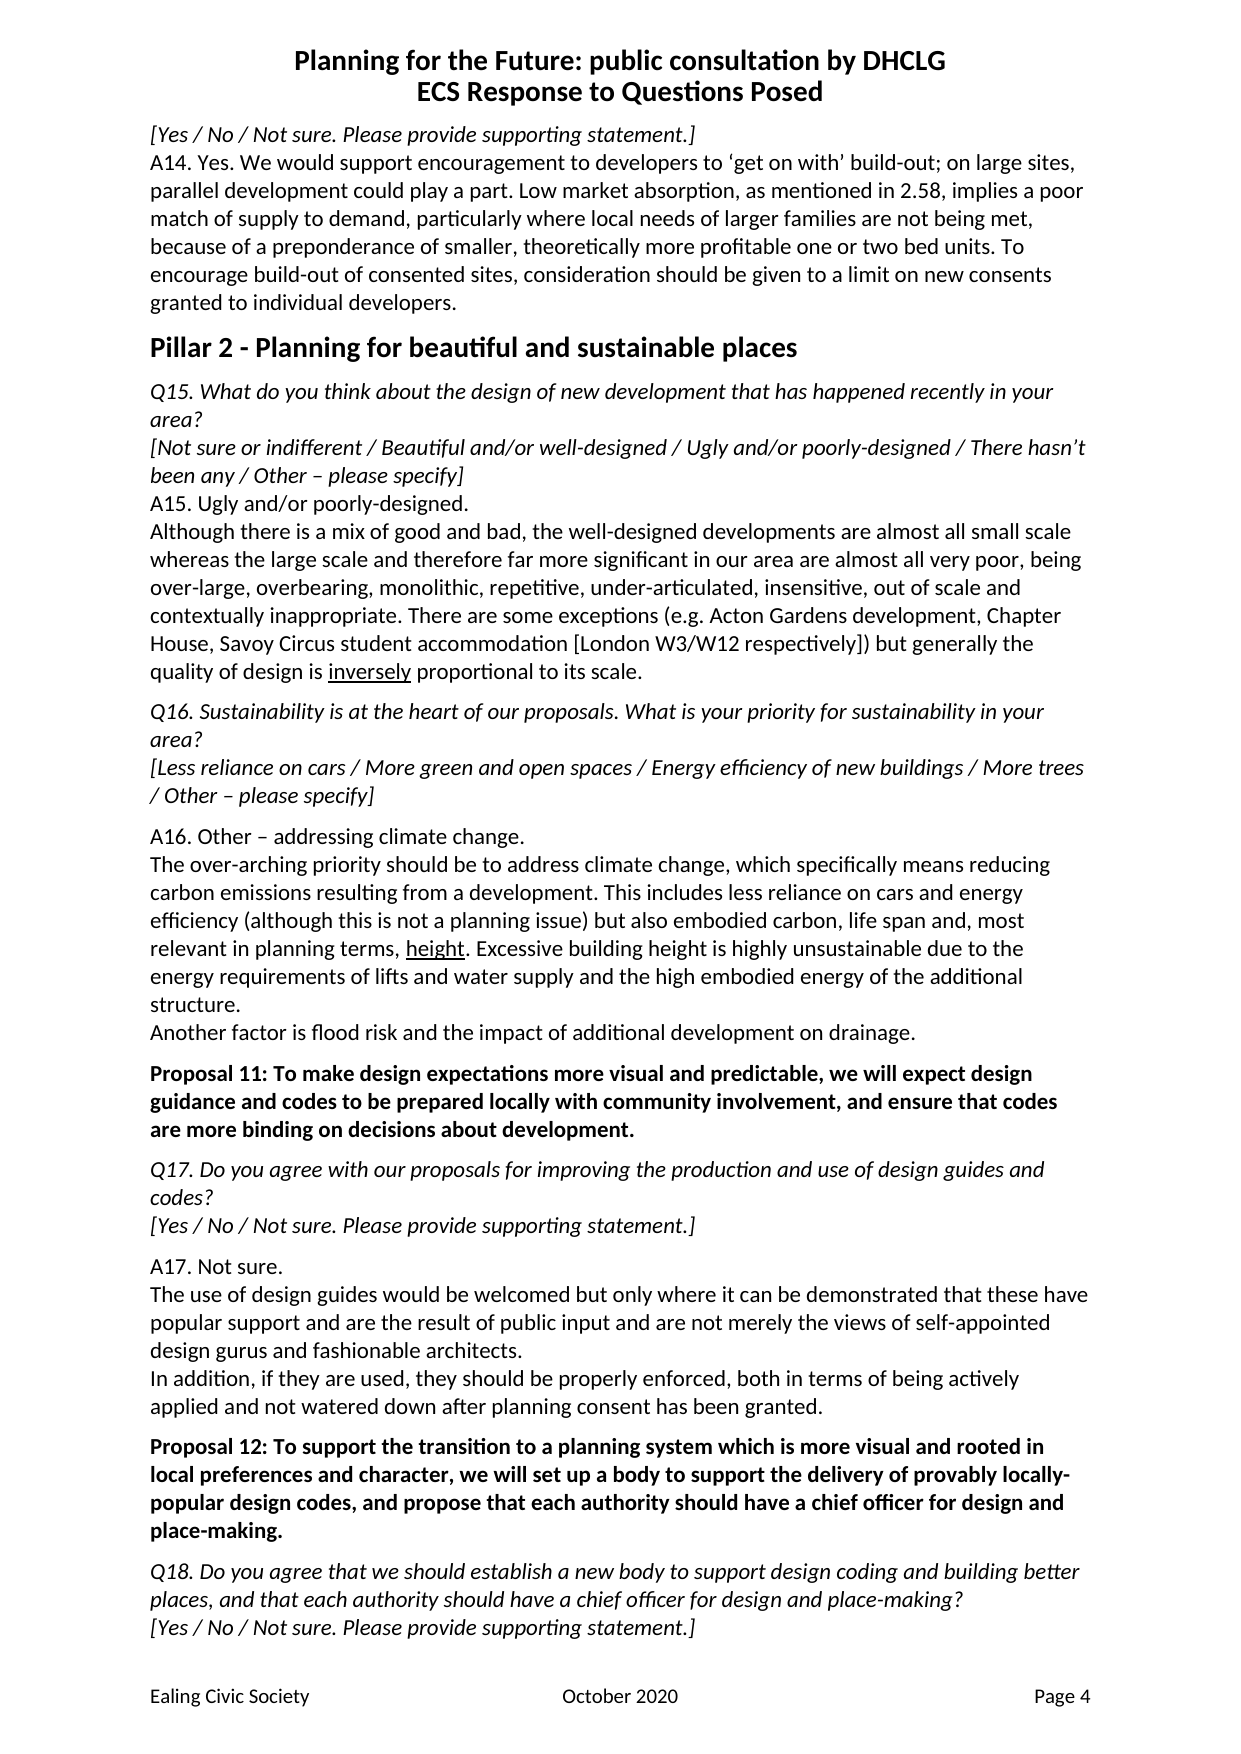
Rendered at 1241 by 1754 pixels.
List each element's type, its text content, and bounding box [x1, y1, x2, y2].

text [Yes / No / Not sure. Please provide supporting statement.] [150, 1211, 1090, 1239]
text A15. Ugly and/or poorly-designed. [150, 489, 1090, 517]
text Q17. Do you agree with our proposals for improving the production and use of design guides and codes? [150, 1155, 1090, 1211]
text [Less reliance on cars / More green and open spaces / Energy efficiency of new buildings / More trees / Other – please specify] [150, 753, 1090, 809]
text Pillar 2 - Planning for beautiful and sustainable places [150, 329, 1090, 364]
text Although there is a mix of good and bad, the well-designed developments are almost all small scale whereas the large scale and therefore far more significant in our area are almost all very poor, being over-large, overbearing, monolithic, repetitive, under-articulated, insensitive, out of scale and contextually inappropriate. There are some exceptions (e.g. Acton Gardens development, Chapter House, Savoy Circus student accommodation [London W3/W12 respectively]) but generally the quality of design is inversely proportional to its scale. [150, 517, 1090, 685]
text Proposal 11: To make design expectations more visual and predictable, we will expect design guidance and codes to be prepared locally with community involvement, and ensure that codes are more binding on decisions about development. [150, 1059, 1090, 1143]
text [Not sure or indifferent / Beautiful and/or well-designed / Ugly and/or poorly-designed / There hasn’t been any / Other – please specify] [150, 433, 1090, 489]
text [Yes / No / Not sure. Please provide supporting statement.] [150, 120, 1090, 148]
text A16. Other – addressing climate change. [150, 822, 1090, 850]
text Proposal 12: To support the transition to a planning system which is more visual and rooted in local preferences and character, we will set up a body to support the delivery of provably locally-popular design codes, and propose that each authority should have a chief officer for design and place-making. [150, 1432, 1090, 1544]
text Q16. Sustainability is at the heart of our proposals. What is your priority for sustainability in your area? [150, 697, 1090, 753]
text [Yes / No / Not sure. Please provide supporting statement.] [150, 1613, 1090, 1641]
text A17. Not sure. [150, 1252, 1090, 1280]
text Q18. Do you agree that we should establish a new body to support design coding and building better places, and that each authority should have a chief officer for design and place-making? [150, 1557, 1090, 1613]
text Q15. What do you think about the design of new development that has happened recently in your area? [150, 377, 1090, 433]
text Another factor is flood risk and the impact of additional development on drainage. [150, 1018, 1090, 1046]
text In addition, if they are used, they should be properly enforced, both in terms of being actively applied and not watered down after planning consent has been granted. [150, 1364, 1090, 1420]
text A14. Yes. We would support encouragement to developers to ‘get on with’ build-out; on large sites, parallel development could play a part. Low market absorption, as mentioned in 2.58, implies a poor match of supply to demand, particularly where local needs of larger families are not being met, because of a preponderance of smaller, theoretically more profitable one or two bed units. To encourage build-out of consented sites, consideration should be given to a limit on new consents granted to individual developers. [150, 148, 1090, 316]
text The use of design guides would be welcomed but only where it can be demonstrated that these have popular support and are the result of public input and are not merely the views of self-appointed design gurus and fashionable architects. [150, 1280, 1090, 1364]
text The over-arching priority should be to address climate change, which specifically means reducing carbon emissions resulting from a development. This includes less reliance on cars and energy efficiency (although this is not a planning issue) but also embodied carbon, life span and, most relevant in planning terms, height. Excessive building height is highly unsustainable due to the energy requirements of lifts and water supply and the high embodied energy of the additional structure. [150, 850, 1090, 1018]
